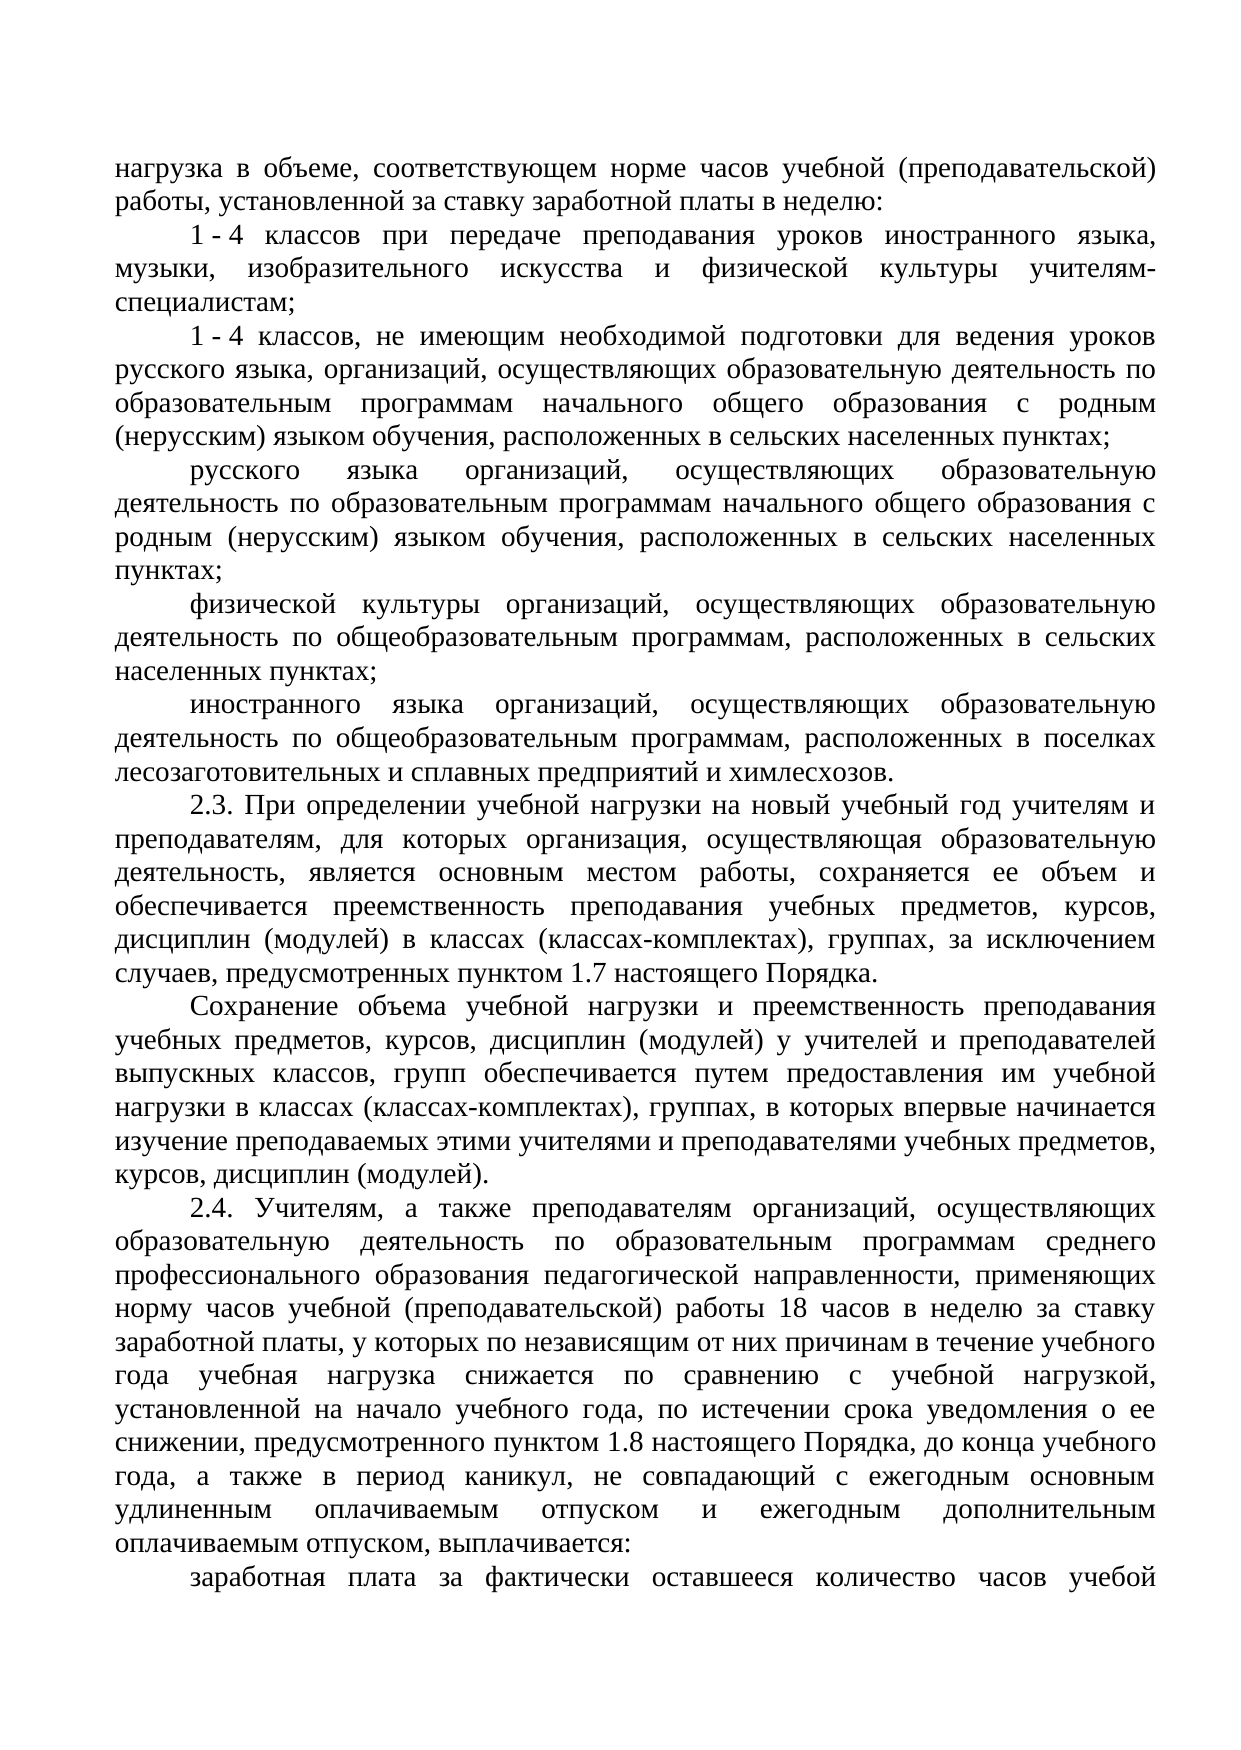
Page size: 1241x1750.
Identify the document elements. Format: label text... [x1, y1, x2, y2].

text русского языка организаций, осуществляющих образовательную деятельность по образовательным программам начального общего образования с родным (нерусским) языком обучения, расположенных в сельских населенных пунктах; [114, 452, 1157, 586]
text 1 - 4 классов, не имеющим необходимой подготовки для ведения уроков русского языка, организаций, осуществляющих образовательную деятельность по образовательным программам начального общего образования с родным (нерусским) языком обучения, расположенных в сельских населенных пунктах; [114, 318, 1157, 452]
text 1 - 4 классов при передаче преподавания уроков иностранного языка, музыки, изобразительного искусства и физической культуры учителям-специалистам; [114, 217, 1157, 318]
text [114, 1559, 1157, 1592]
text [114, 150, 1157, 217]
text физической культуры организаций, осуществляющих образовательную деятельность по общеобразовательным программам, расположенных в сельских населенных пунктах; [114, 586, 1157, 687]
text иностранного языка организаций, осуществляющих образовательную деятельность по общеобразовательным программам, расположенных в поселках лесозаготовительных и сплавных предприятий и химлесхозов. [114, 687, 1157, 787]
text 2.4. Учителям, а также преподавателям организаций, осуществляющих образовательную деятельность по образовательным программам среднего профессионального образования педагогической направленности, применяющих норму часов учебной (преподавательской) работы 18 часов в неделю за ставку заработной платы, у которых по независящим от них причинам в течение учебного года учебная нагрузка снижается по сравнению с учебной нагрузкой, установленной на начало учебного года, по истечении срока уведомления о ее снижении, предусмотренного пунктом 1.8 настоящего Порядка, до конца учебного года, а также в период каникул, не совпадающий с ежегодным основным удлиненным оплачиваемым отпуском и ежегодным дополнительным оплачиваемым отпуском, выплачивается: [114, 1190, 1157, 1559]
text Сохранение объема учебной нагрузки и преемственность преподавания учебных предметов, курсов, дисциплин (модулей) у учителей и преподавателей выпускных классов, групп обеспечивается путем предоставления им учебной нагрузки в классах (классах-комплектах), группах, в которых впервые начинается изучение преподаваемых этими учителями и преподавателями учебных предметов, курсов, дисциплин (модулей). [114, 988, 1157, 1190]
text 2.3. При определении учебной нагрузки на новый учебный год учителям и преподавателям, для которых организация, осуществляющая образовательную деятельность, является основным местом работы, сохраняется ее объем и обеспечивается преемственность преподавания учебных предметов, курсов, дисциплин (модулей) в классах (классах-комплектах), группах, за исключением случаев, предусмотренных пунктом 1.7 настоящего Порядка. [114, 787, 1157, 988]
